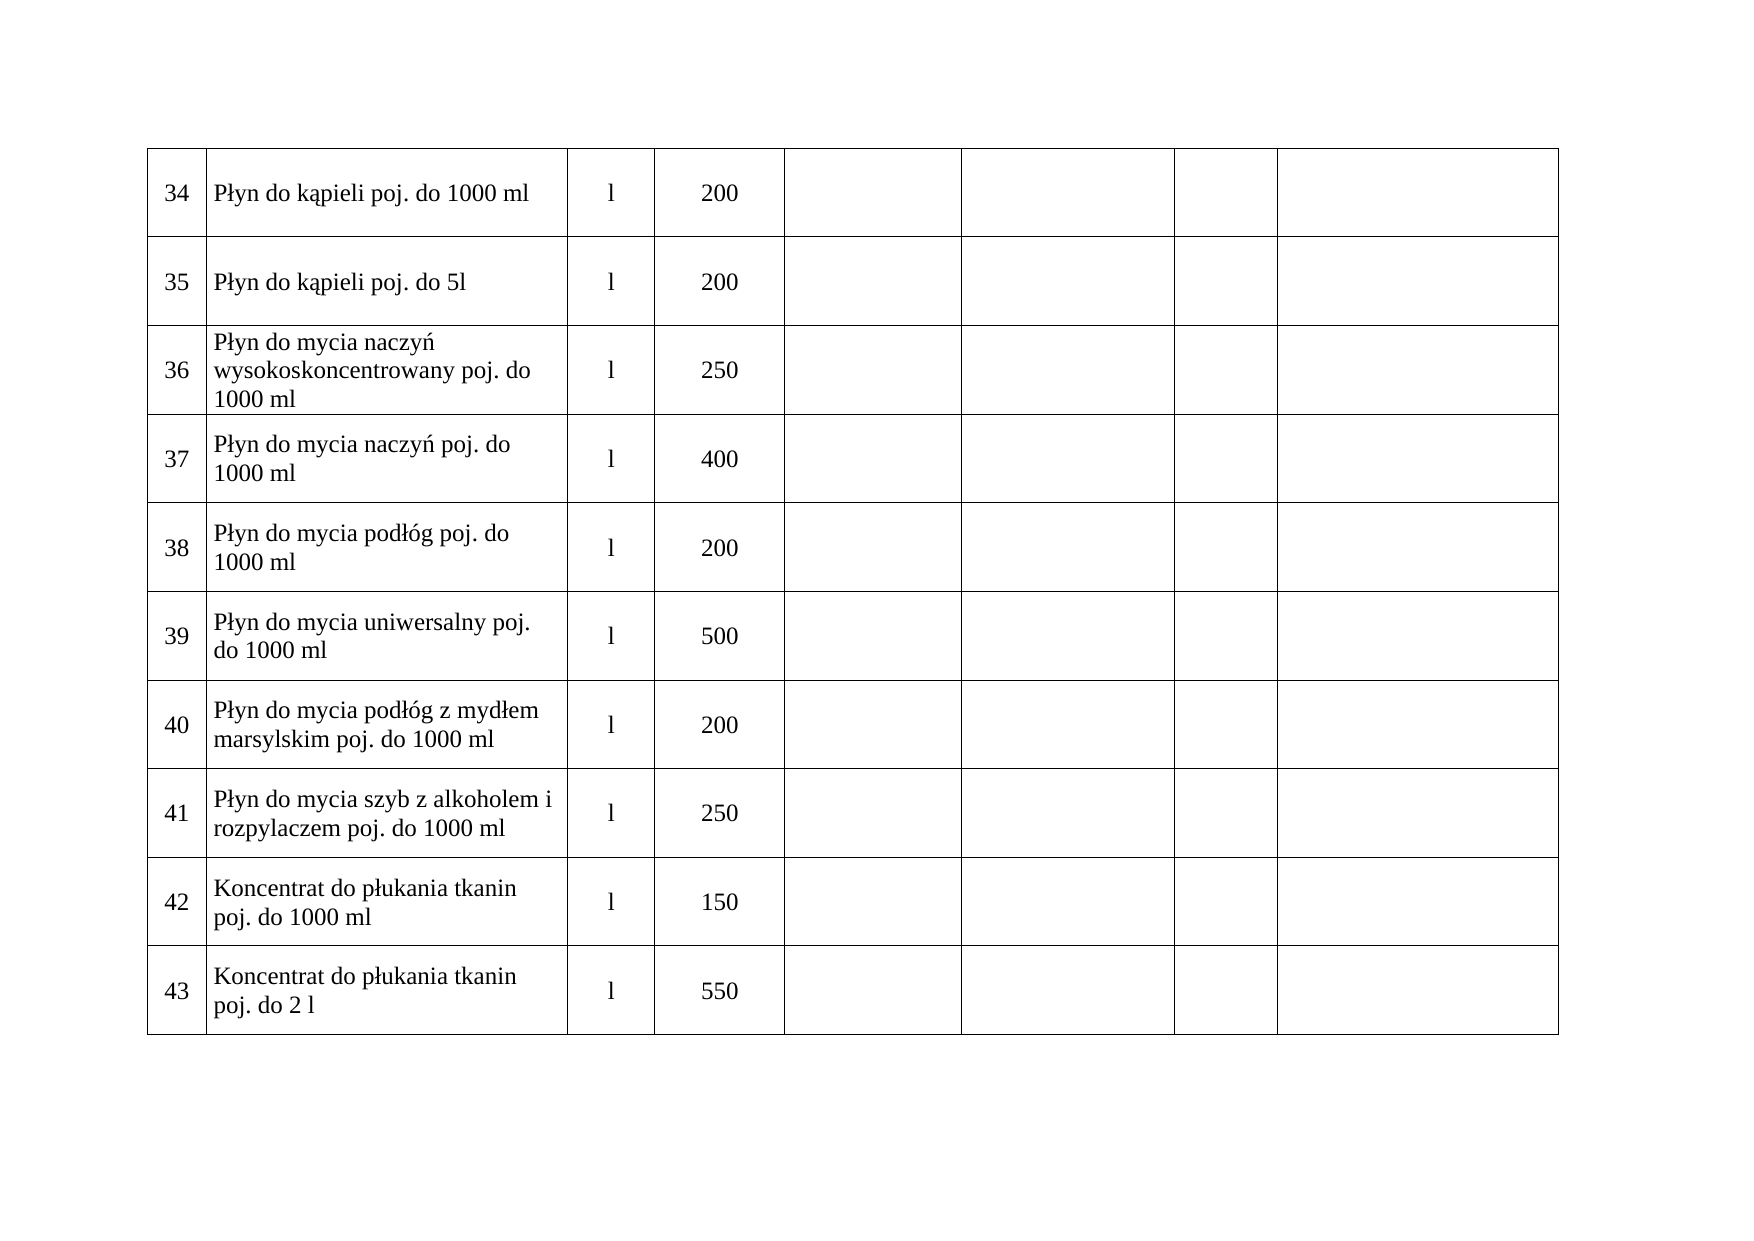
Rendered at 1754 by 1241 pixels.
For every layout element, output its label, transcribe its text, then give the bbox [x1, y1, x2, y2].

table_cell [785, 769, 961, 857]
table_cell Koncentrat do płukania tkanin poj. do 2 l [207, 946, 567, 1034]
table_cell [1175, 946, 1277, 1034]
table_cell [785, 946, 961, 1034]
table_cell [1278, 237, 1558, 325]
table_cell 250 [655, 326, 784, 413]
table_cell 43 [148, 946, 206, 1034]
table_cell [962, 149, 1174, 236]
table_cell l [568, 769, 654, 857]
table_cell 40 [148, 681, 206, 768]
table_cell l [568, 149, 654, 236]
table_cell 34 [148, 149, 206, 236]
table_cell [1278, 415, 1558, 502]
table_cell l [568, 237, 654, 325]
table_cell [1175, 326, 1277, 413]
table_cell [1278, 858, 1558, 945]
table_cell [1175, 592, 1277, 679]
table_cell 500 [655, 592, 784, 679]
table_cell [962, 326, 1174, 413]
table_cell [1278, 769, 1558, 857]
table_cell [1175, 769, 1277, 857]
table_cell [1278, 592, 1558, 679]
table_cell 200 [655, 149, 784, 236]
table_cell Płyn do mycia naczyń wysokoskoncentrowany poj. do 1000 ml [207, 326, 567, 413]
table_cell Płyn do mycia podłóg z mydłem marsylskim poj. do 1000 ml [207, 681, 567, 768]
table_cell [962, 946, 1174, 1034]
table_cell l [568, 858, 654, 945]
table_cell [785, 415, 961, 502]
table_cell [785, 149, 961, 236]
table_cell [1278, 326, 1558, 413]
table_cell [962, 592, 1174, 679]
table_cell Płyn do mycia podłóg poj. do 1000 ml [207, 503, 567, 591]
table_cell [1175, 415, 1277, 502]
table_cell 150 [655, 858, 784, 945]
table_cell [1278, 946, 1558, 1034]
table_cell 200 [655, 681, 784, 768]
table_cell 550 [655, 946, 784, 1034]
table_cell 38 [148, 503, 206, 591]
table_cell [1278, 503, 1558, 591]
table_cell [1175, 503, 1277, 591]
table_cell Koncentrat do płukania tkanin poj. do 1000 ml [207, 858, 567, 945]
table_cell [962, 769, 1174, 857]
table_cell [962, 503, 1174, 591]
table_cell 250 [655, 769, 784, 857]
table_cell l [568, 592, 654, 679]
table_cell [962, 415, 1174, 502]
table_cell [1175, 237, 1277, 325]
table_cell 37 [148, 415, 206, 502]
table_cell [1175, 681, 1277, 768]
table_cell 400 [655, 415, 784, 502]
table_cell [785, 858, 961, 945]
table_cell l [568, 503, 654, 591]
table_cell 41 [148, 769, 206, 857]
table_cell l [568, 326, 654, 413]
table_cell 42 [148, 858, 206, 945]
table_cell l [568, 946, 654, 1034]
table_cell 36 [148, 326, 206, 413]
table_cell Płyn do kąpieli poj. do 1000 ml [207, 149, 567, 236]
table_cell [785, 592, 961, 679]
table_cell [785, 503, 961, 591]
table_cell Płyn do mycia naczyń poj. do 1000 ml [207, 415, 567, 502]
table_cell [1175, 149, 1277, 236]
table_cell l [568, 681, 654, 768]
table_cell [1175, 858, 1277, 945]
table_cell [785, 326, 961, 413]
table_cell [962, 858, 1174, 945]
table_cell 35 [148, 237, 206, 325]
table_cell [962, 237, 1174, 325]
table_cell Płyn do mycia szyb z alkoholem i rozpylaczem poj. do 1000 ml [207, 769, 567, 857]
table_cell [1278, 149, 1558, 236]
table_cell l [568, 415, 654, 502]
table_cell Płyn do mycia uniwersalny poj. do 1000 ml [207, 592, 567, 679]
table_cell 200 [655, 237, 784, 325]
table_cell [785, 237, 961, 325]
table_cell [785, 681, 961, 768]
table_cell [1278, 681, 1558, 768]
table_cell 200 [655, 503, 784, 591]
table_cell Płyn do kąpieli poj. do 5l [207, 237, 567, 325]
table_cell 39 [148, 592, 206, 679]
table_cell [962, 681, 1174, 768]
